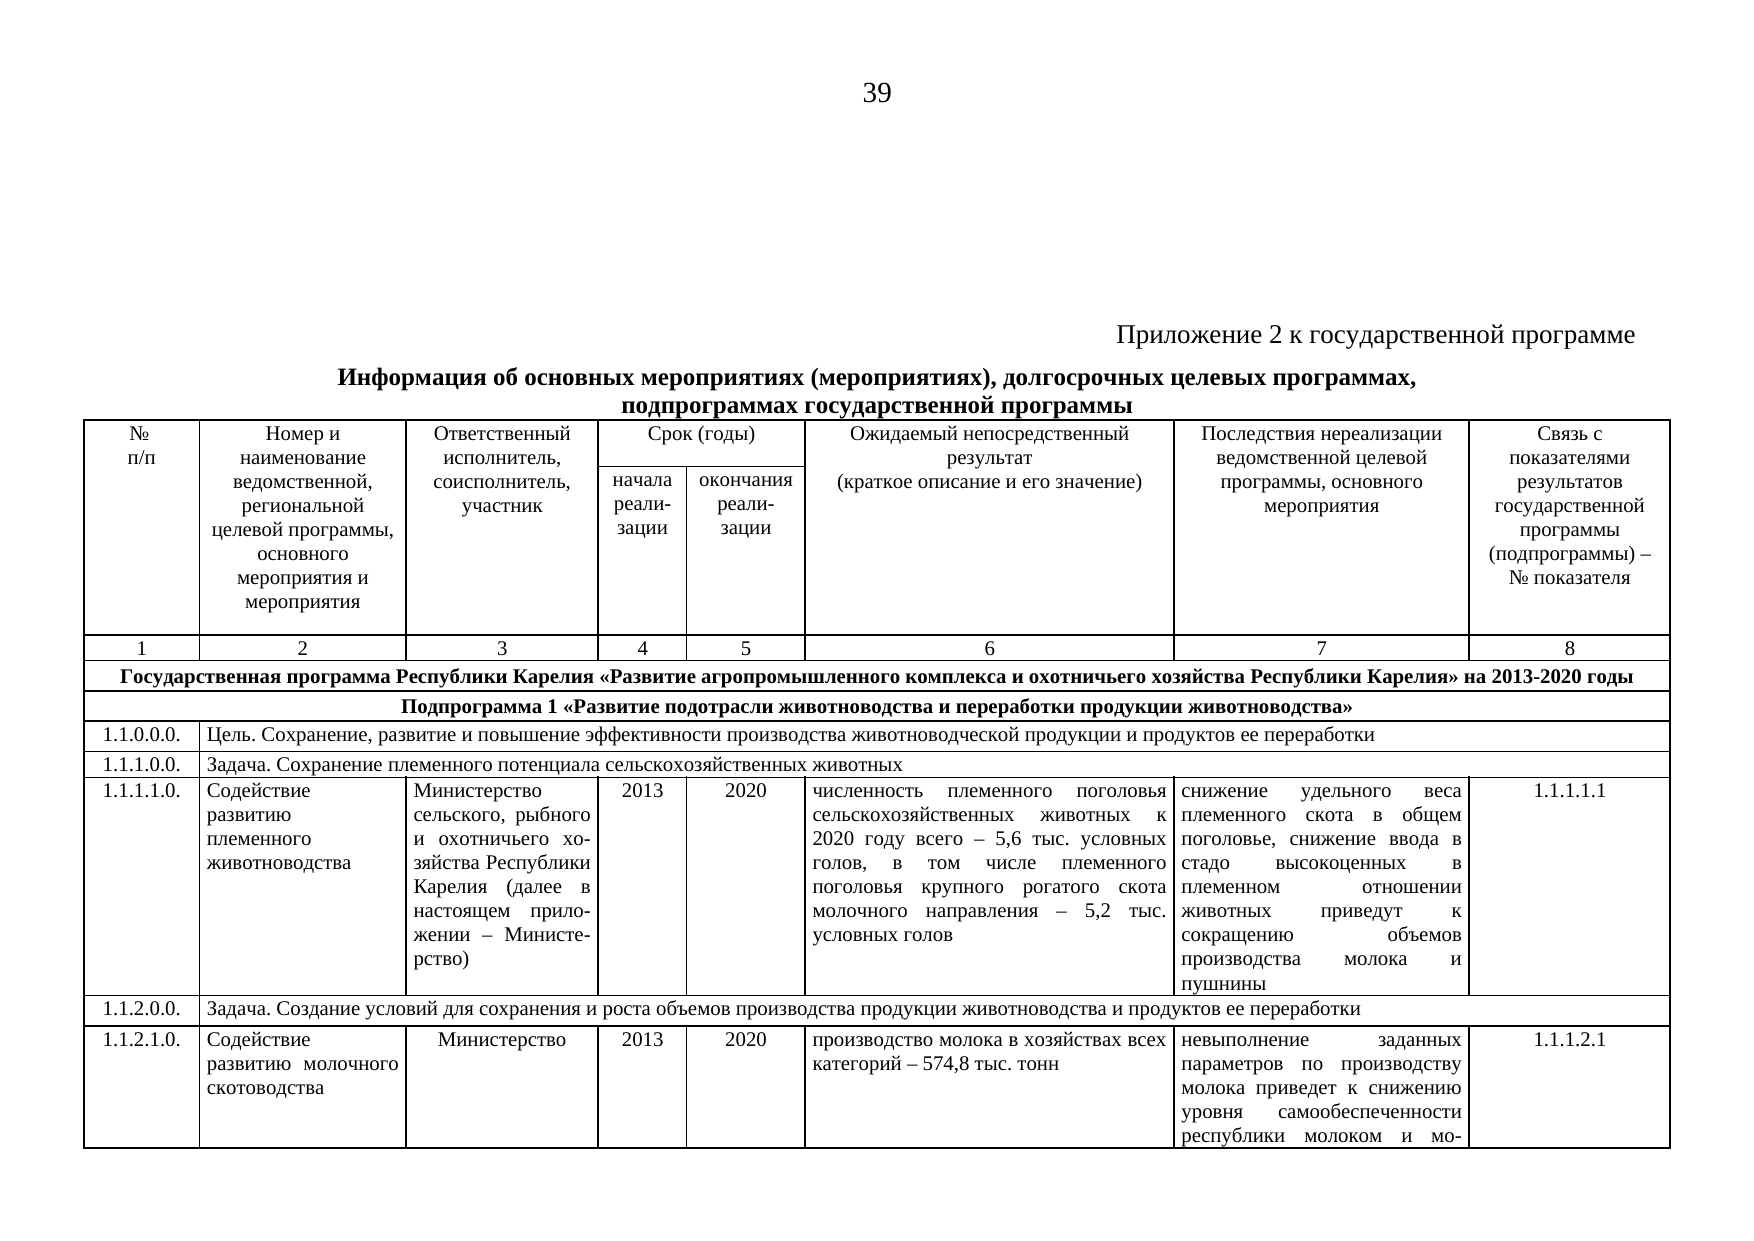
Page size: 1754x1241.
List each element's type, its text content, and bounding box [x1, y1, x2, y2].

text подпрограммах государственной программы [118, 390, 1636, 419]
table_cell начала реали-зации [599, 467, 686, 634]
table_cell 6 [806, 636, 1173, 660]
table_cell 7 [1175, 636, 1468, 660]
table_cell Содействие развитию молочного скотоводства [200, 1027, 405, 1147]
table_cell 2 [200, 636, 405, 660]
table_header Связь с показателями результатов государственной программы (подпрограммы) – № показателя [1470, 421, 1669, 634]
table_cell 2020 [687, 1027, 804, 1147]
text Приложение 2 к государственной программе [118, 318, 1636, 349]
table_cell 2013 [599, 1027, 686, 1147]
table_cell 5 [687, 636, 804, 660]
table_cell 1.1.0.0.0. [85, 722, 199, 751]
table_header Ожидаемый непосредственный результат (краткое описание и его значение) [806, 421, 1173, 634]
table_cell 2013 [599, 778, 686, 994]
table_header Срок (годы) [599, 421, 804, 466]
table_cell 1.1.2.1.0. [85, 1027, 199, 1147]
table_cell Задача. Создание условий для сохранения и роста объемов производства продукции животноводства и продуктов ее переработки [200, 996, 1669, 1025]
table_cell 1.1.1.2.1 [1470, 1027, 1669, 1147]
table_cell 8 [1470, 636, 1669, 660]
table_cell 1.1.1.1.0. [85, 778, 199, 994]
table_cell Государственная программа Республики Карелия «Развитие агропромышленного комплекса и охотничьего хозяйства Республики Карелия» на 2013-2020 годы [85, 661, 1669, 690]
table_cell 1 [85, 636, 199, 660]
table_cell численность племенного поголовья сельскохозяйственных животных к 2020 году всего – 5,6 тыс. условных голов, в том числе племенного поголовья крупного рогатого скота молочного направления – 5,2 тыс. условных голов [806, 778, 1173, 994]
table_cell производство молока в хозяйствах всех категорий – 574,8 тыс. тонн [806, 1027, 1173, 1147]
table_cell Содействие развитию племенного животноводства [200, 778, 405, 994]
table_cell 4 [599, 636, 686, 660]
table_cell 1.1.1.0.0. [85, 752, 199, 776]
table_cell 1.1.2.0.0. [85, 996, 199, 1025]
table_cell 2020 [687, 778, 804, 994]
table_cell снижение удельного веса племенного скота в общем поголовье, снижение ввода в стадо высокоценных в племенном отношении животных приведут к сокращению объемов производства молока и пушнины [1175, 778, 1468, 994]
table_cell 1.1.1.1.1 [1470, 778, 1669, 994]
table_cell Министерство сельского, рыбного и охотничьего хо-зяйства Республики Карелия (далее в настоящем прило-жении – Министе-рство) [407, 778, 597, 994]
table_header Ответственный исполнитель, соисполнитель, участник [407, 421, 597, 634]
table_cell Подпрограмма 1 «Развитие подотрасли животноводства и переработки продукции животноводства» [85, 692, 1669, 720]
table_cell Министерство [407, 1027, 597, 1147]
text Информация об основных мероприятиях (мероприятиях), долгосрочных целевых программах, [118, 362, 1636, 390]
table_header Номер и наименование ведомственной, региональной целевой программы, основного мероприятия и мероприятия [200, 421, 405, 634]
table_cell Задача. Сохранение племенного потенциала сельскохозяйственных животных [200, 752, 1669, 776]
table_header Последствия нереализации ведомственной целевой программы, основного мероприятия [1175, 421, 1468, 634]
table_cell 3 [407, 636, 597, 660]
table_header № п/п [85, 421, 199, 634]
table_cell Цель. Сохранение, развитие и повышение эффективности производства животноводческой продукции и продуктов ее переработки [200, 722, 1669, 751]
table_cell окончания реали-зации [687, 467, 804, 634]
